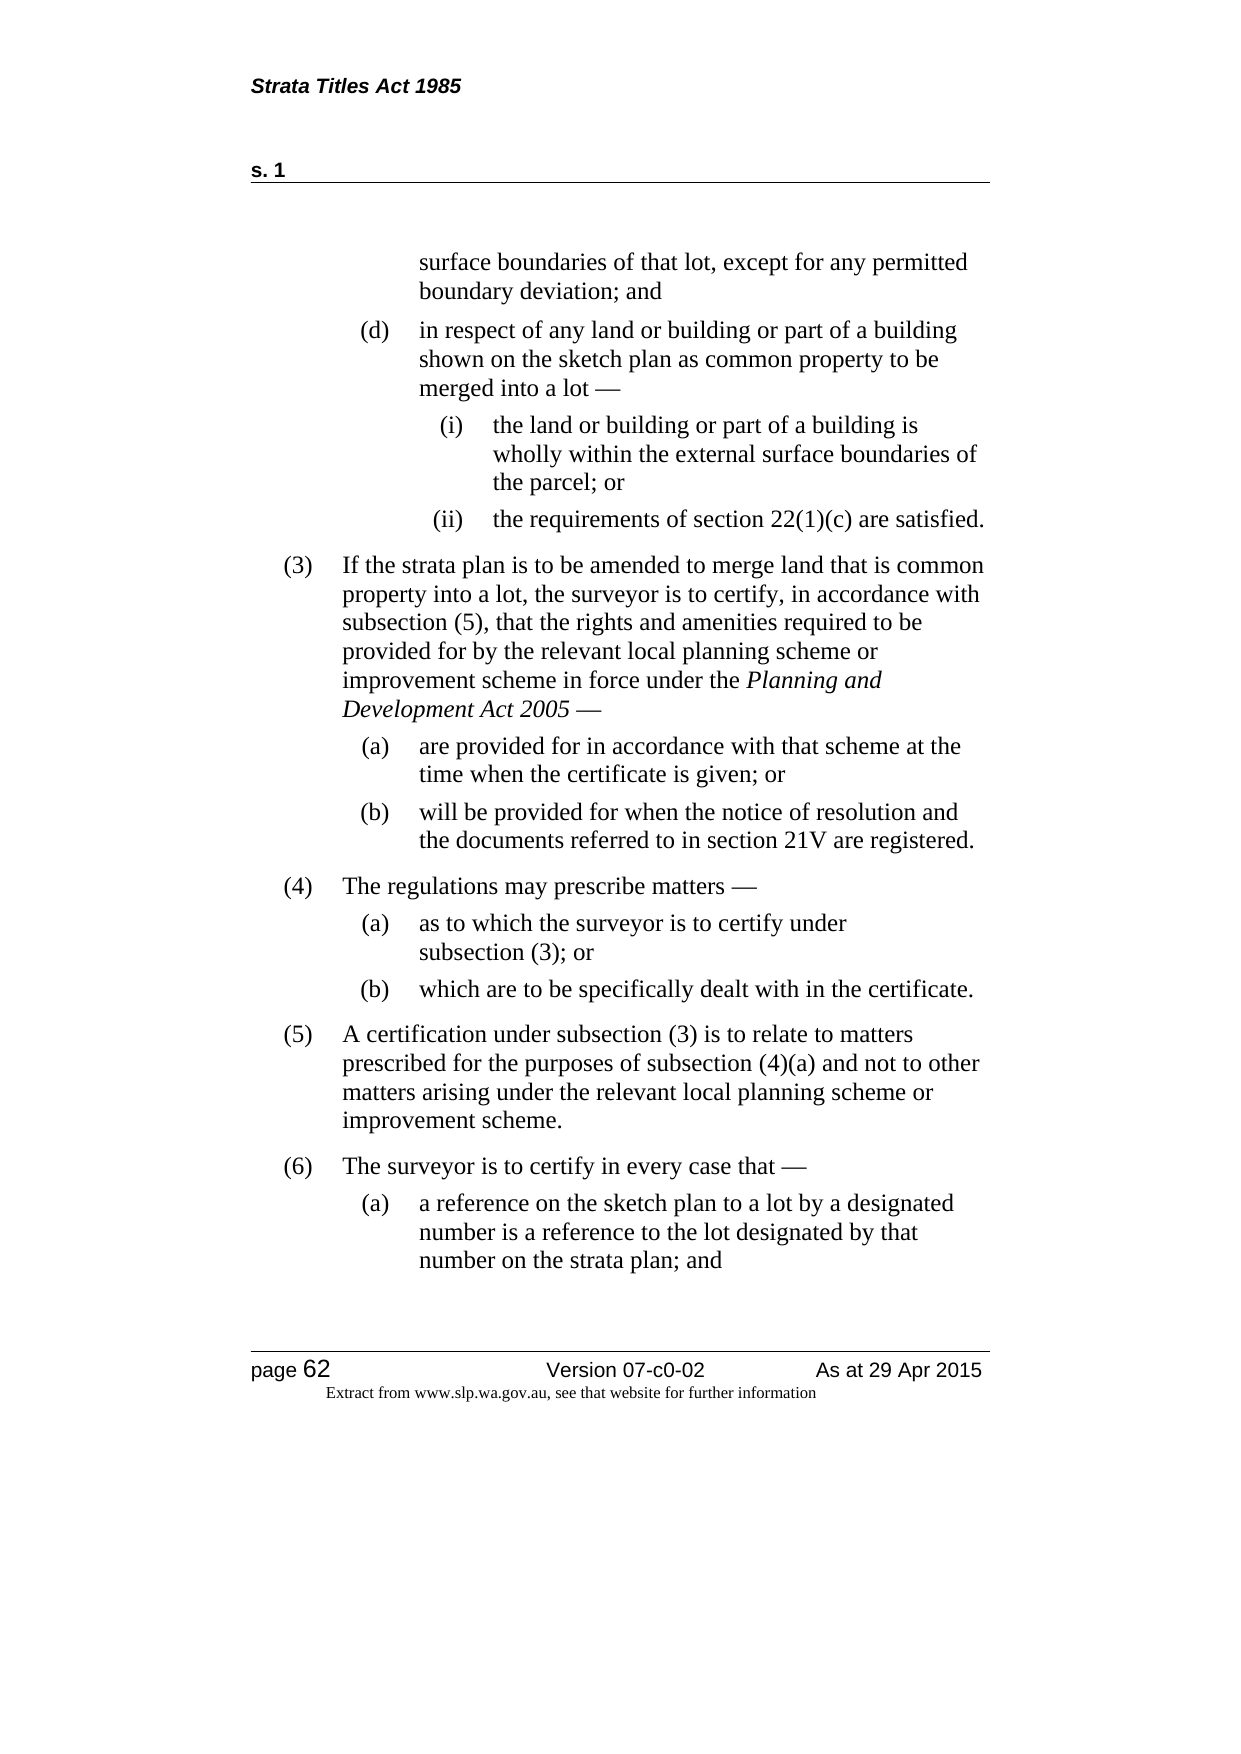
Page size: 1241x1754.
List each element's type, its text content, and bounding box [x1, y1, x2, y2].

text (a) as to which the surveyor is to certify under subsection (3); or [251, 908, 990, 965]
text (4) The regulations may prescribe matters — [251, 871, 990, 899]
text (b) which are to be specifically dealt with in the certificate. [251, 974, 990, 1002]
text (5) A certification under subsection (3) is to relate to matters prescribed for the purposes of subsection (4)(a) and not to other matters arising under the relevant local planning scheme or improvement scheme. [251, 1019, 990, 1134]
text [251, 247, 990, 305]
text (a) are provided for in accordance with that scheme at the time when the certificate is given; or [251, 731, 990, 788]
text (ii) the requirements of section 22(1)(c) are satisfied. [251, 504, 990, 533]
text (6) The surveyor is to certify in every case that — [251, 1151, 990, 1179]
text (b) will be provided for when the notice of resolution and the documents referred to in section 21V are registered. [251, 797, 990, 854]
text (a) a reference on the sketch plan to a lot by a designated number is a reference to the lot designated by that number on the strata plan; and [251, 1188, 990, 1274]
text (d) in respect of any land or building or part of a building shown on the sketch plan as common property to be merged into a lot — [251, 315, 990, 402]
text (3) If the strata plan is to be amended to merge land that is common property into a lot, the surveyor is to certify, in accordance with subsection (5), that the rights and amenities required to be provided for by the relevant local planning scheme or improvement scheme in force under the Planning and Development Act 2005 — [251, 550, 990, 722]
text (i) the land or building or part of a building is wholly within the external surface boundaries of the parcel; or [251, 410, 990, 496]
